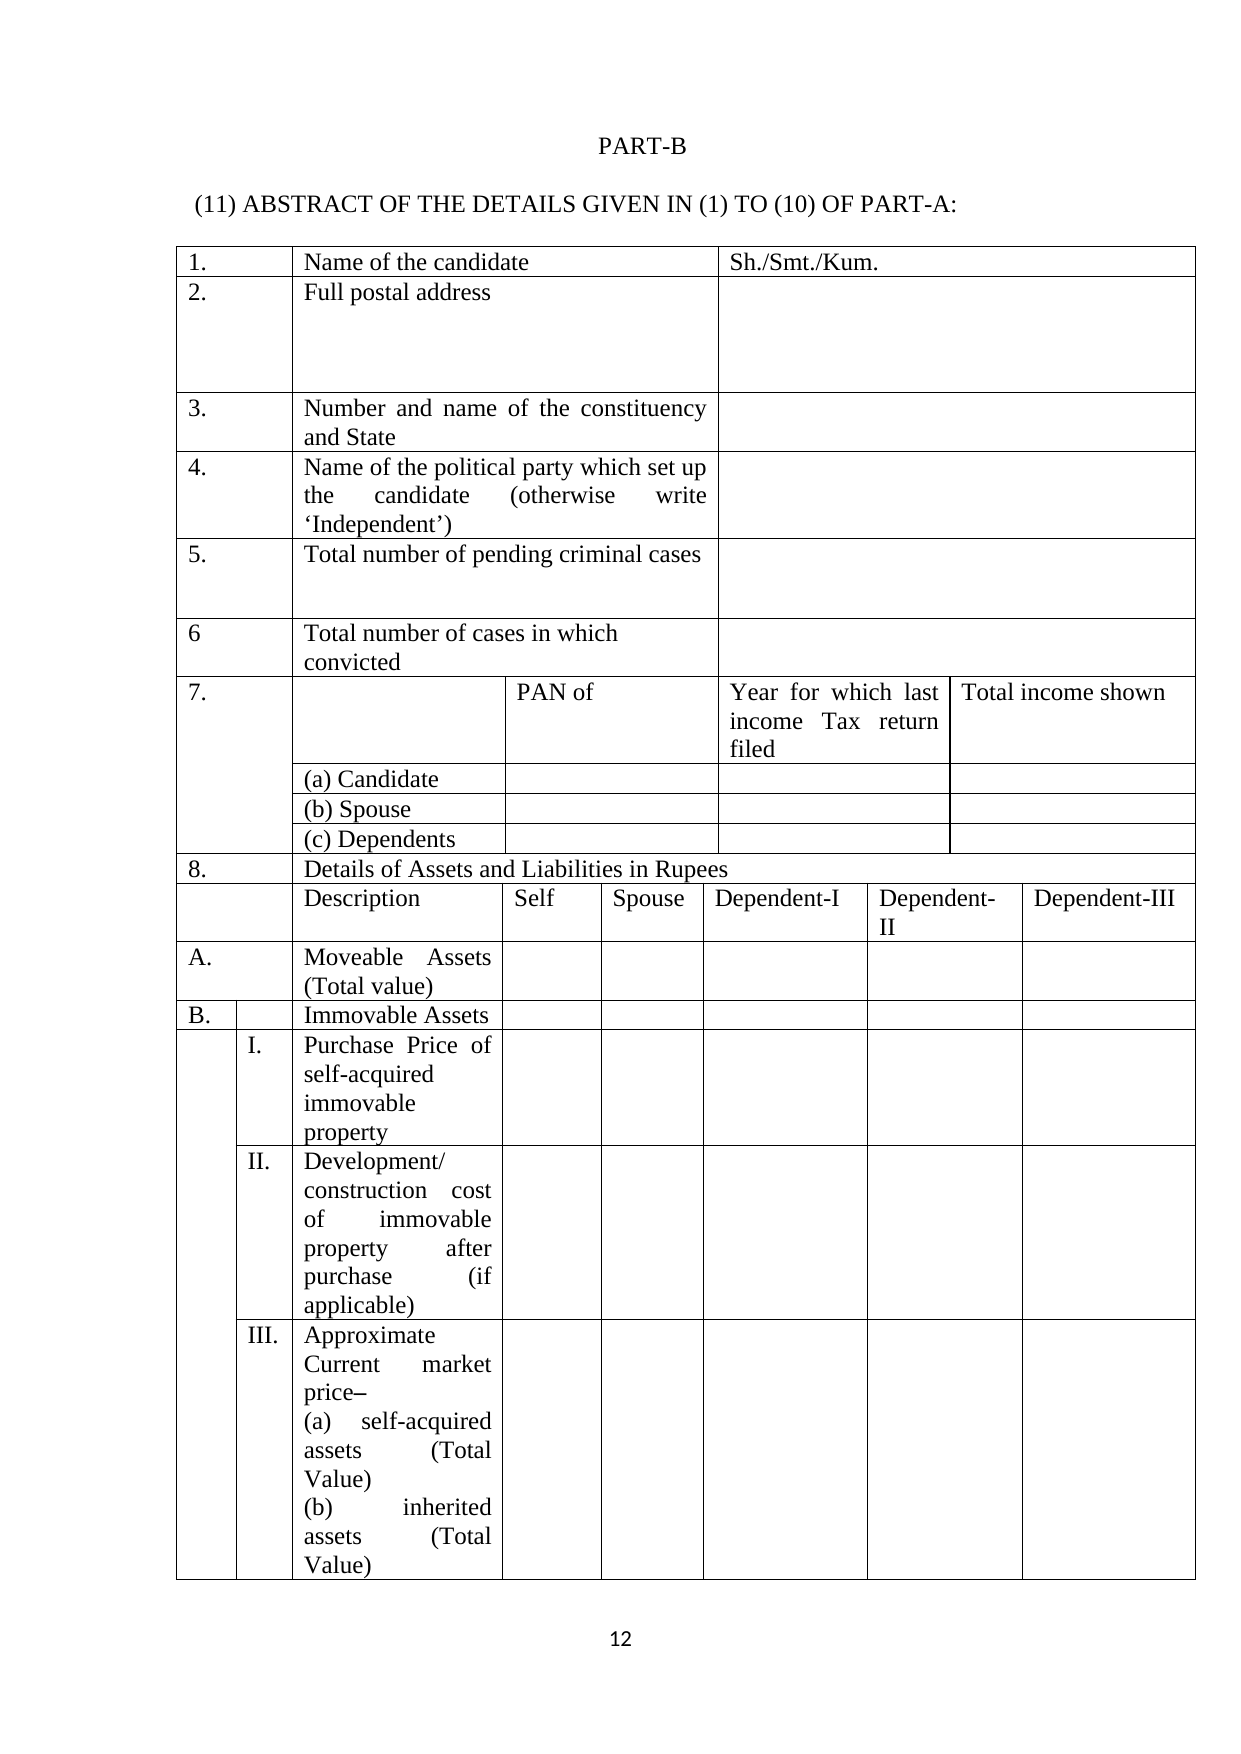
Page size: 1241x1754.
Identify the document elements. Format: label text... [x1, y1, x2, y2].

table_cell [602, 1001, 703, 1029]
table_cell [506, 764, 718, 793]
table_cell [704, 1146, 867, 1319]
table_cell 5. [177, 539, 292, 617]
table_cell Details of Assets and Liabilities in Rupees [293, 854, 1195, 882]
table_cell Full postal address [293, 277, 718, 392]
text (11) ABSTRACT OF THE DETAILS GIVEN IN (1) TO (10) OF PART-A: [194, 189, 1090, 217]
table_cell Spouse [602, 884, 703, 941]
table_cell [503, 1320, 601, 1579]
table_cell Description [293, 884, 502, 941]
table_cell [503, 942, 601, 999]
table_cell Immovable Assets [293, 1001, 502, 1029]
table_cell [506, 794, 718, 823]
table_cell Total number of cases in which convicted [293, 619, 718, 676]
table_cell [719, 824, 949, 853]
table_cell III. [237, 1320, 292, 1579]
table_cell [719, 764, 949, 793]
table_cell Dependent-II [868, 884, 1022, 941]
table_cell A. [177, 942, 292, 999]
table_cell [1023, 1146, 1195, 1319]
table_cell 3. [177, 393, 292, 451]
table_cell (c) Dependents [293, 824, 505, 853]
table_cell Purchase Price of self-acquired immovable property [293, 1030, 502, 1145]
table_cell [951, 794, 1195, 823]
table_cell Dependent-I [704, 884, 867, 941]
table_cell Total income shown [951, 677, 1195, 763]
table_cell Approximate Current market price– (a) self-acquired assets (Total Value) (b) inherited assets (Total Value) [293, 1320, 502, 1579]
table_cell [293, 677, 505, 763]
table_cell [1023, 942, 1195, 999]
table_cell [719, 277, 1195, 392]
table_cell [704, 1320, 867, 1579]
table_cell Development/ construction cost of immovable property after purchase (if applicable) [293, 1146, 502, 1319]
table_cell [719, 794, 949, 823]
table_cell [704, 1030, 867, 1145]
table_cell [868, 1146, 1022, 1319]
table_cell Number and name of the constituency and State [293, 393, 718, 451]
table_cell [868, 1030, 1022, 1145]
table_cell 6 [177, 619, 292, 676]
table_cell [602, 1146, 703, 1319]
table_cell Name of the political party which set up the candidate (otherwise write ‘Independent’) [293, 452, 718, 538]
table_cell [1023, 1320, 1195, 1579]
table_cell [177, 1030, 236, 1579]
table_cell Moveable Assets (Total value) [293, 942, 502, 999]
table_cell Year for which last income Tax return filed [719, 677, 949, 763]
table_cell PAN of [506, 677, 718, 763]
table_cell (b) Spouse [293, 794, 505, 823]
table_header 1. [177, 247, 292, 276]
table_cell Total number of pending criminal cases [293, 539, 718, 617]
table_cell (a) Candidate [293, 764, 505, 793]
table_cell [868, 1001, 1022, 1029]
table_cell [719, 619, 1195, 676]
table_cell B. [177, 1001, 236, 1029]
table_cell [951, 824, 1195, 853]
table_header Sh./Smt./Kum. [719, 247, 1195, 276]
table_cell 7. [177, 677, 292, 853]
text PART-B [194, 131, 1090, 160]
table_cell [177, 884, 292, 941]
table_cell [719, 539, 1195, 617]
table_cell 2. [177, 277, 292, 392]
table_cell [503, 1146, 601, 1319]
table_cell [506, 824, 718, 853]
table_cell [602, 942, 703, 999]
table_cell [704, 1001, 867, 1029]
table_cell [951, 764, 1195, 793]
table_cell [719, 452, 1195, 538]
table_cell [503, 1030, 601, 1145]
table_cell [868, 942, 1022, 999]
table_cell 4. [177, 452, 292, 538]
table_cell II. [237, 1146, 292, 1319]
table_cell [1023, 1030, 1195, 1145]
table_cell [602, 1030, 703, 1145]
table_cell [704, 942, 867, 999]
table_cell [602, 1320, 703, 1579]
table_cell Self [503, 884, 601, 941]
table_cell I. [237, 1030, 292, 1145]
table_cell [868, 1320, 1022, 1579]
table_cell Dependent-III [1023, 884, 1195, 941]
table_cell [503, 1001, 601, 1029]
table_cell 8. [177, 854, 292, 882]
table_cell [1023, 1001, 1195, 1029]
table_cell [237, 1001, 292, 1029]
table_header Name of the candidate [293, 247, 718, 276]
table_cell [719, 393, 1195, 451]
